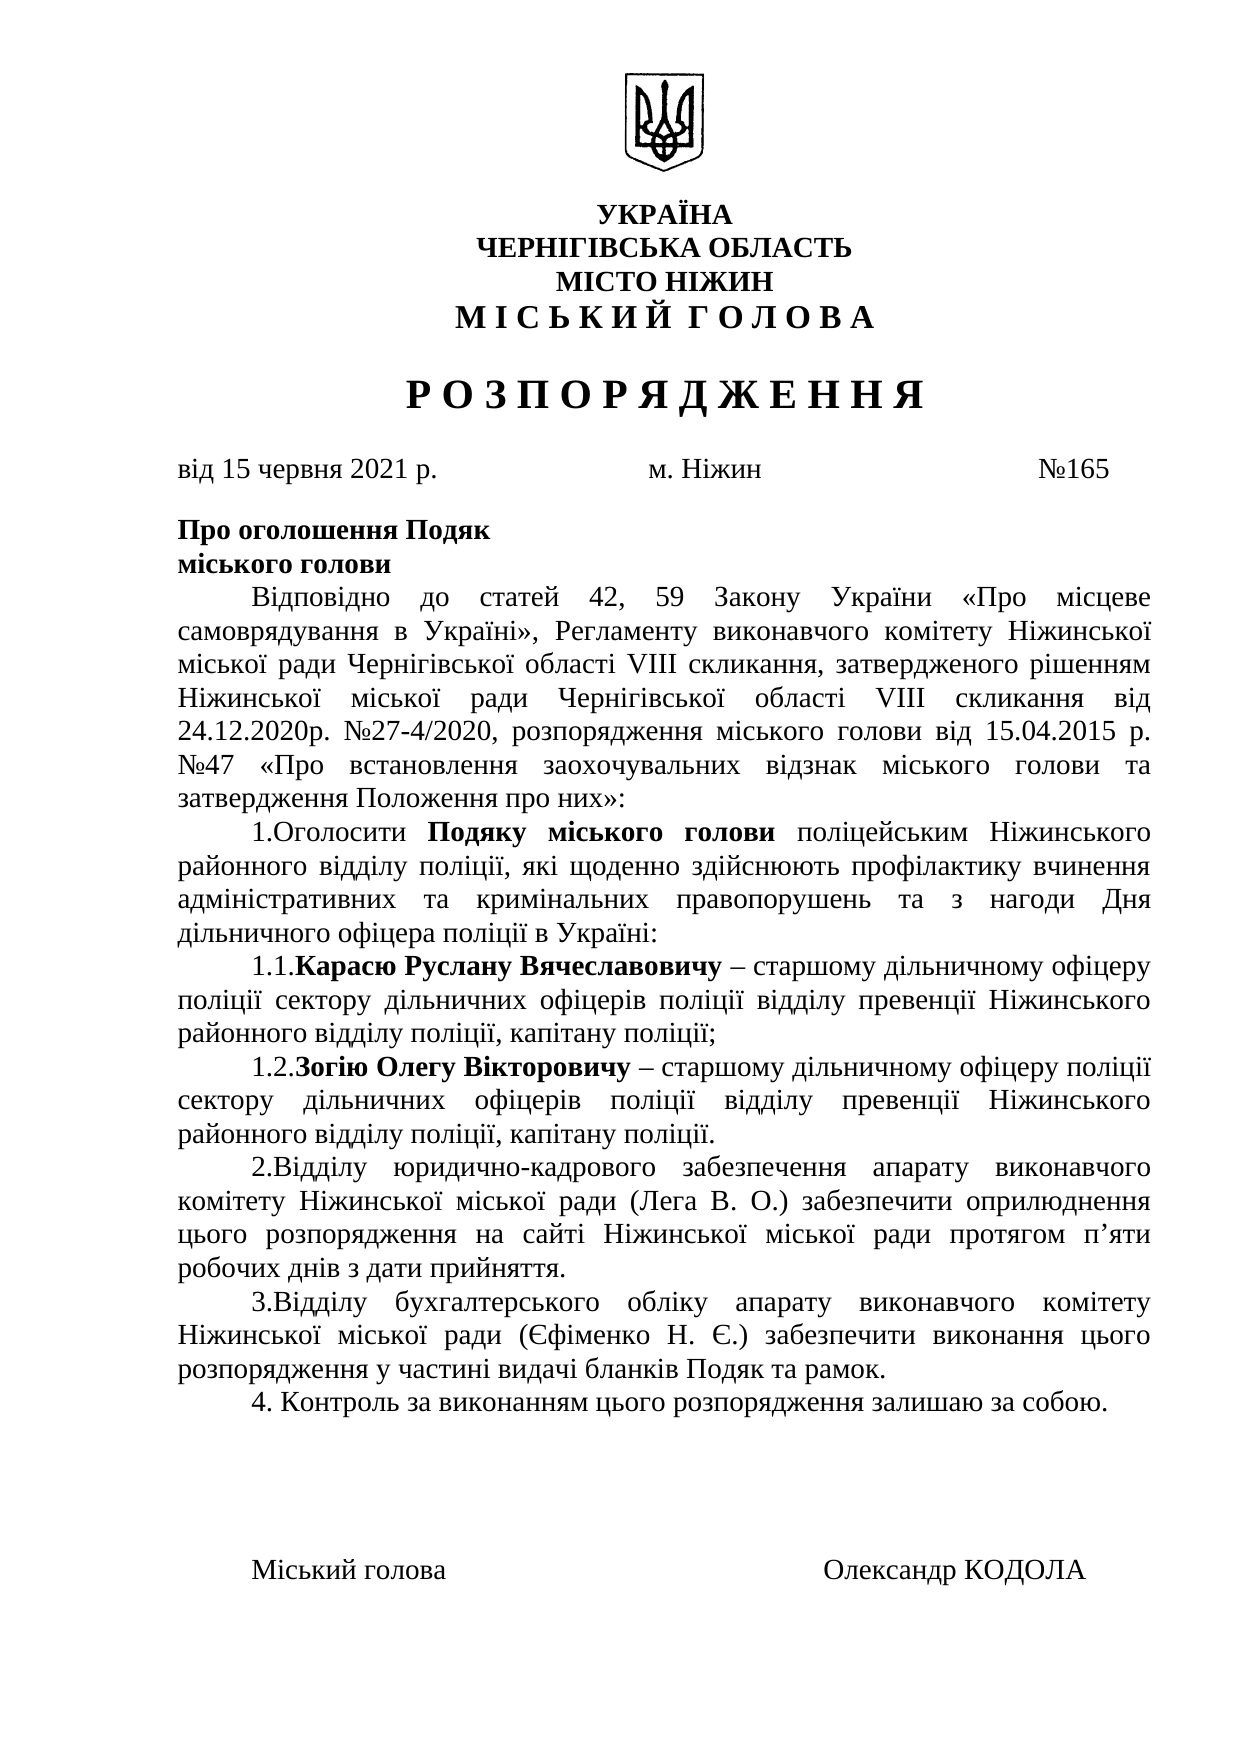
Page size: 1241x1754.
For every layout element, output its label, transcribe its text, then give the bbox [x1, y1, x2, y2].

text МІСТО НІЖИН [177, 264, 1152, 297]
text Про оголошення Подяк [177, 512, 1152, 546]
text Р О З П О Р Я Д Ж Е Н Н Я [177, 369, 1152, 417]
text 1.Оголосити Подяку міського голови поліцейським Ніжинського районного відділу поліції, які щоденно здійснюють профілактику вчинення адміністративних та кримінальних правопорушень та з нагоди Дня дільничного офіцера поліції в Україні: [177, 814, 1152, 948]
text 1.2.Зогію Олегу Вікторовичу – старшому дільничному офіцеру поліції сектору дільничних офіцерів поліції відділу превенції Ніжинського районного відділу поліції, капітану поліції. [177, 1049, 1152, 1149]
text УКРАЇНА [177, 197, 1152, 230]
text 3.Відділу бухгалтерського обліку апарату виконавчого комітету Ніжинської міської ради (Єфіменко Н. Є.) забезпечити виконання цього розпорядження у частині видачі бланків Подяк та рамок. [177, 1284, 1152, 1384]
text Відповідно до статей 42, 59 Закону України «Про місцеве самоврядування в Україні», Регламенту виконавчого комітету Ніжинської міської ради Чернігівської області VІІІ скликання, затвердженого рішенням Ніжинської міської ради Чернігівської області VІІІ скликання від 24.12.2020р. №27-4/2020, розпорядження міського голови від 15.04.2015 р. №47 «Про встановлення заохочувальних відзнак міського голови та затвердження Положення про них»: [177, 579, 1152, 814]
text міського голови [177, 546, 1152, 579]
text М І С Ь К И Й Г О Л О В А [177, 297, 1152, 336]
text від 15 червня 2021 р. м. Ніжин №165 [177, 451, 1152, 484]
text 2.Відділу юридично-кадрового забезпечення апарату виконавчого комітету Ніжинської міської ради (Лега В. О.) забезпечити оприлюднення цього розпорядження на сайті Ніжинської міської ради протягом п’яти робочих днів з дати прийняття. [177, 1149, 1152, 1284]
text 4. Контроль за виконанням цього розпорядження залишаю за собою. [177, 1384, 1152, 1418]
text ЧЕРНІГІВСЬКА ОБЛАСТЬ [177, 230, 1152, 264]
picture [624, 73, 705, 172]
text 1.1.Карасю Руслану Вячеславовичу – старшому дільничному офіцеру поліції сектору дільничних офіцерів поліції відділу превенції Ніжинського районного відділу поліції, капітану поліції; [177, 948, 1152, 1049]
text Міський голова Олександр КОДОЛА [177, 1552, 1152, 1586]
